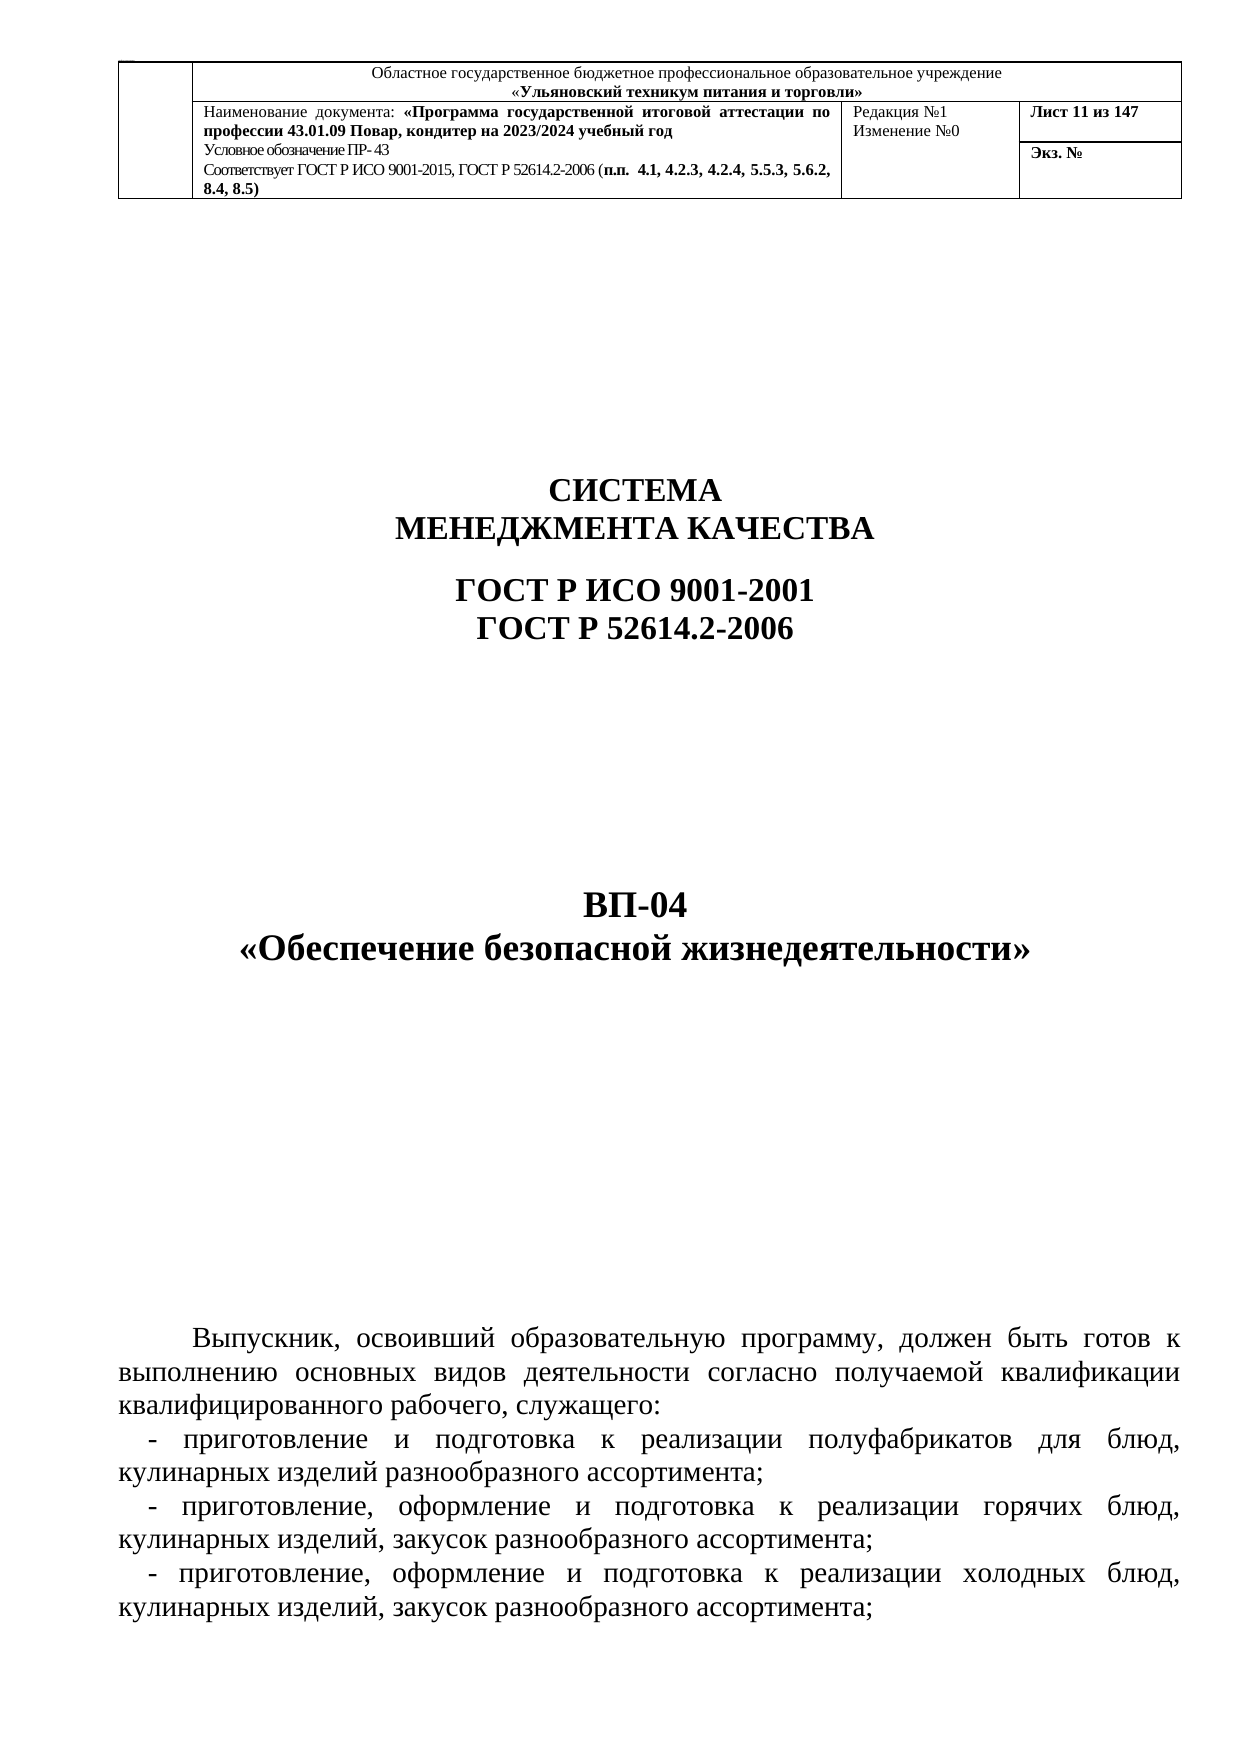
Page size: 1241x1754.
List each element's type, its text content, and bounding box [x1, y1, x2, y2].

text - приготовление и подготовка к реализации полуфабрикатов для блюд, кулинарных изделий разнообразного ассортимента; [118, 1421, 1181, 1488]
text - приготовление, оформление и подготовка к реализации холодных блюд, кулинарных изделий, закусок разнообразного ассортимента; [118, 1555, 1181, 1622]
text Выпускник, освоивший образовательную программу, должен быть готов к выполнению основных видов деятельности согласно получаемой квалификации квалифицированного рабочего, служащего: [118, 1320, 1181, 1421]
text - приготовление, оформление и подготовка к реализации горячих блюд, кулинарных изделий, закусок разнообразного ассортимента; [118, 1488, 1181, 1555]
